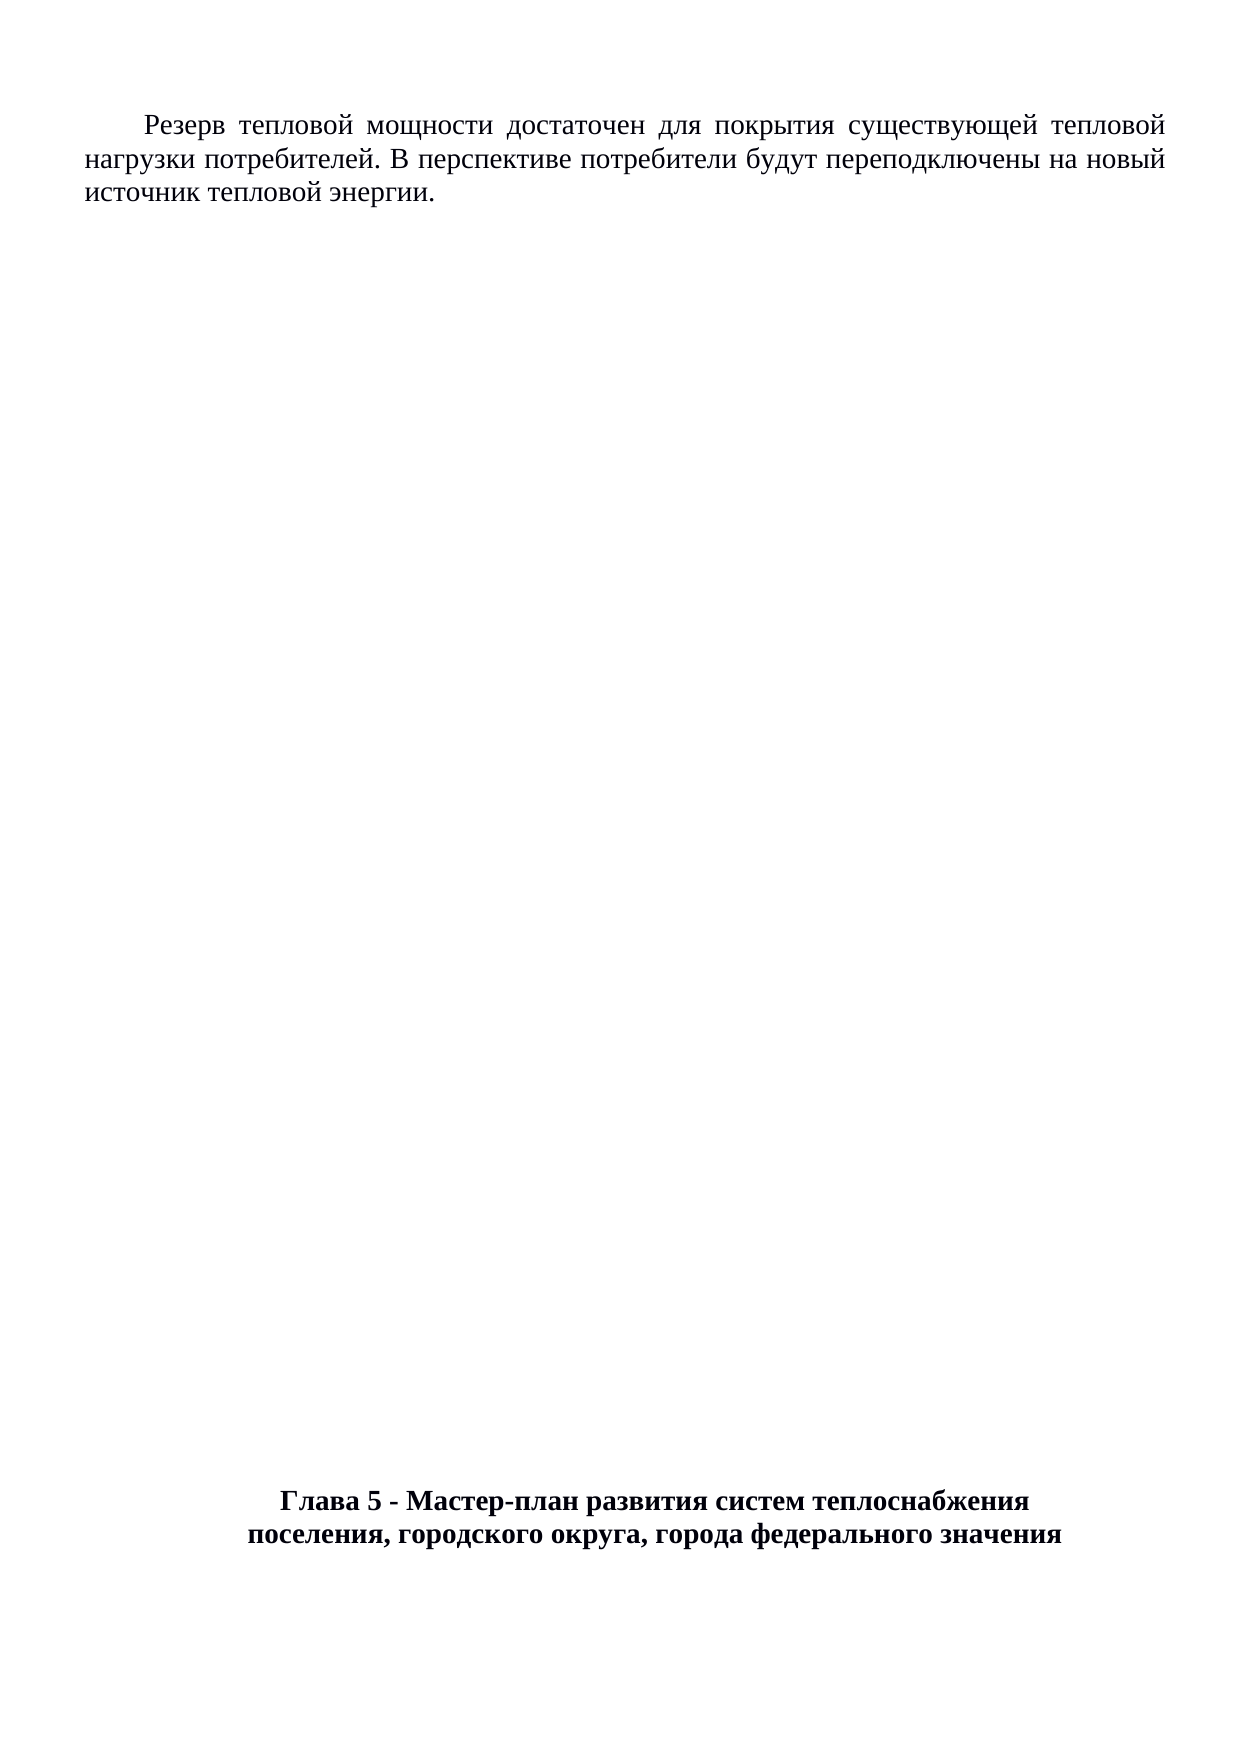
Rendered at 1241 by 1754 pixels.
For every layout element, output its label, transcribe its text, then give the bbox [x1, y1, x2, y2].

text Резерв тепловой мощности достаточен для покрытия существующей тепловой нагрузки потребителей. В перспективе потребители будут переподключены на новый источник тепловой энергии. [84, 107, 1166, 208]
text Глава 5 - Мастер-план развития систем теплоснабжения [84, 1483, 1166, 1516]
text поселения, городского округа, города федерального значения [84, 1516, 1166, 1550]
